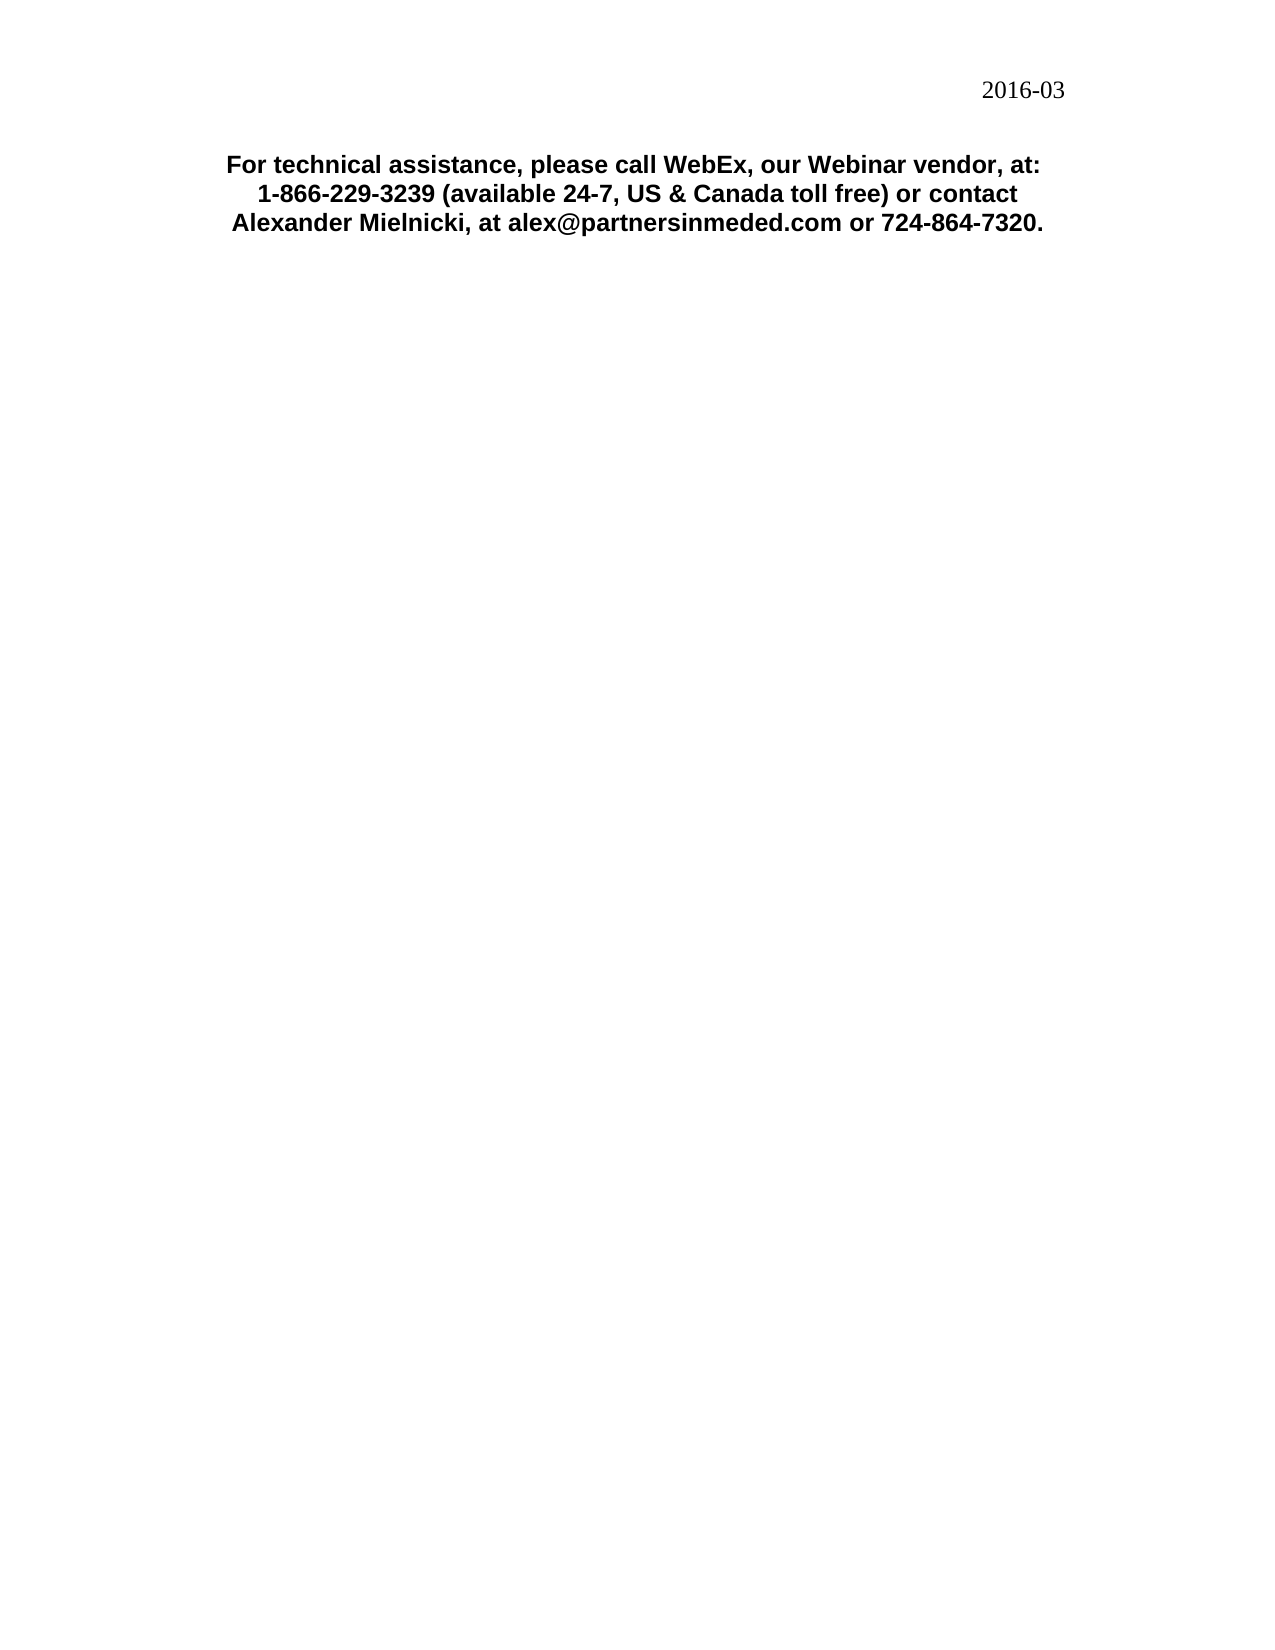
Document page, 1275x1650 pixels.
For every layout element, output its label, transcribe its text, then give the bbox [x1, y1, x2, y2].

text For technical assistance, please call WebEx, our Webinar vendor, at: 1-866-229-3239 (available 24-7, US & Canada toll free) or contact [90, 150, 1185, 207]
text Alexander Mielnicki, at alex@partnersinmeded.com or 724-864-7320. [90, 207, 1185, 236]
